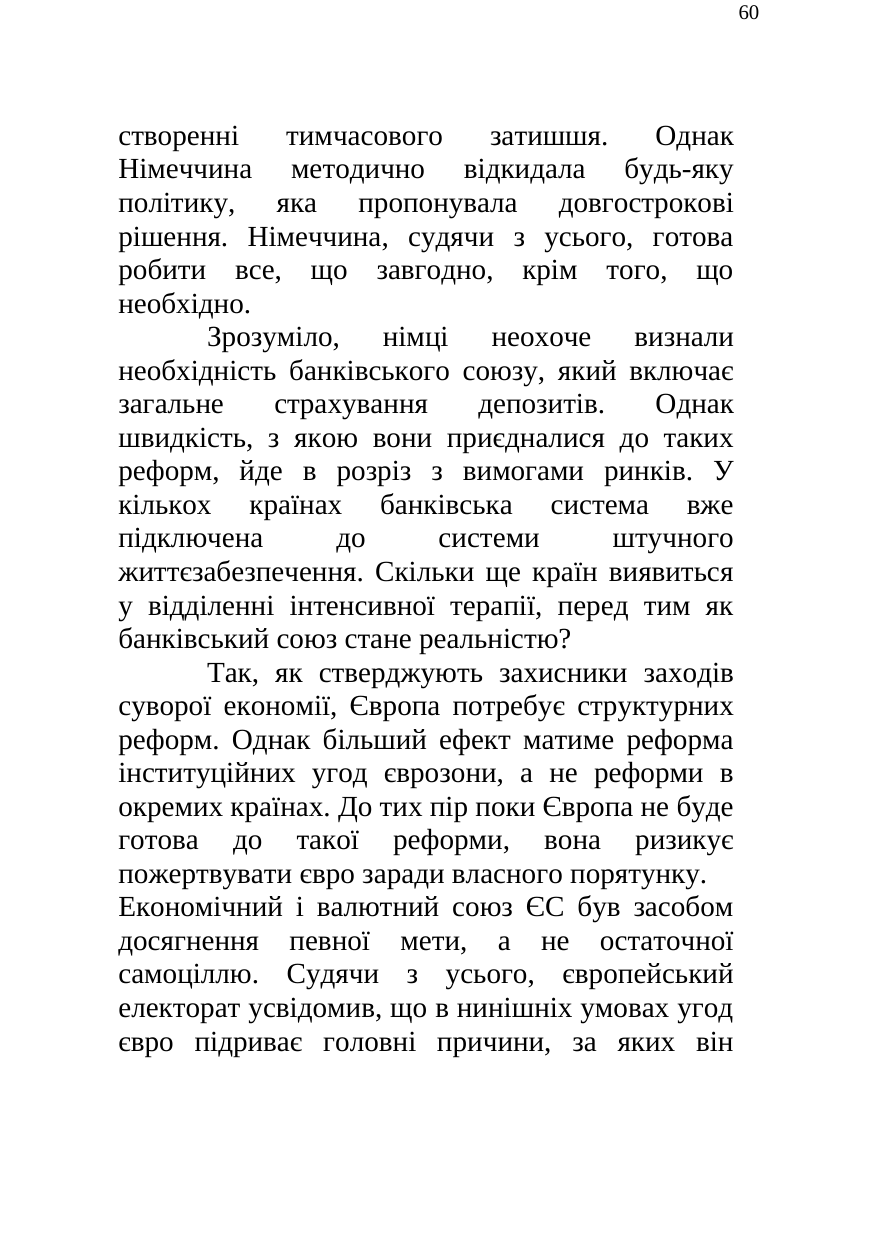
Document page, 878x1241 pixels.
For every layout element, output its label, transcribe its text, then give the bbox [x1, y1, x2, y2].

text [118, 118, 734, 319]
text Так, як стверджують захисники заходів суворої економії, Європа потребує структурних реформ. Однак більший ефект матиме реформа інституційних угод єврозони, а не реформи в окремих країнах. До тих пір поки Європа не буде готова до такої реформи, вона ризикує пожертвувати євро заради власного порятунку. [118, 655, 734, 889]
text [118, 889, 734, 1057]
text Зрозуміло, німці неохоче визнали необхідність банківського союзу, який включає загальне страхування депозитів. Однак швидкість, з якою вони приєдналися до таких реформ, йде в розріз з вимогами ринків. У кількох країнах банківська система вже підключена до системи штучного життєзабезпечення. Скільки ще країн виявиться у відділенні інтенсивної терапії, перед тим як банківський союз стане реальністю? [118, 319, 734, 655]
